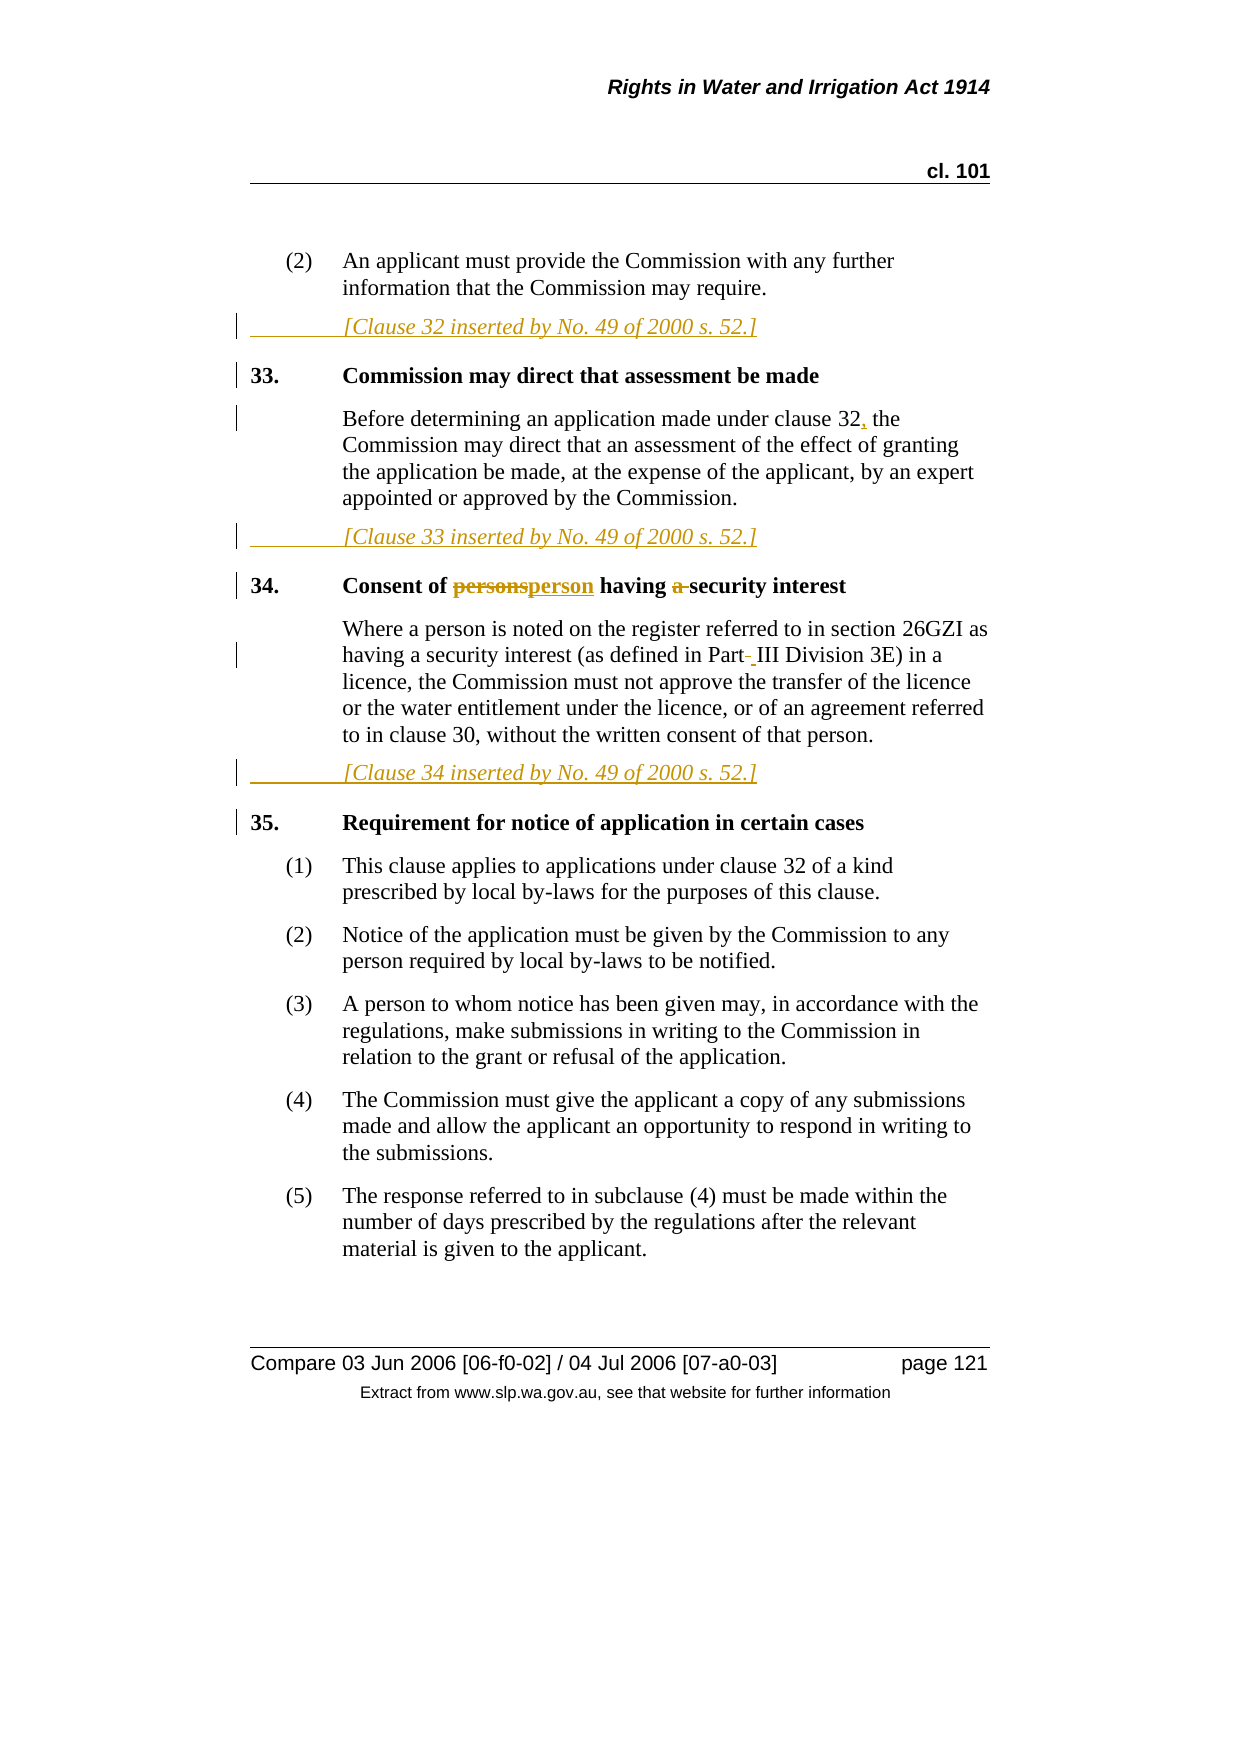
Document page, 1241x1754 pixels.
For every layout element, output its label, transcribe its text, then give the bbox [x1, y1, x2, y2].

text (2) Notice of the application must be given by the Commission to any person required by local by-laws to be notified. [250, 921, 990, 974]
subtitle 33. Commission may direct that assessment be made [250, 362, 990, 388]
text (3) A person to whom notice has been given may, in accordance with the regulations, make submissions in writing to the Commission in relation to the grant or refusal of the application. [250, 991, 990, 1069]
text (1) This clause applies to applications under clause 32 of a kind prescribed by local by-laws for the purposes of this clause. [250, 852, 990, 904]
text (5) The response referred to in subclause (4) must be made within the number of days prescribed by the regulations after the relevant material is given to the applicant. [250, 1182, 990, 1261]
subtitle 35. Requirement for notice of application in certain cases [250, 809, 990, 835]
text (4) The Commission must give the applicant a copy of any submissions made and allow the applicant an opportunity to respond in writing to the submissions. [250, 1086, 990, 1165]
text Where a person is noted on the register referred to in section 26GZI as having a security interest (as defined in PartIII Division 3E) in a licence, the Commission must not approve the transfer of the licence or the water entitlement under the licence, or of an agreement referred to in clause 30, without the written consent of that person. [250, 615, 990, 747]
text Before determining an application made under clause 32 the Commission may direct that an assessment of the effect of granting the application be made, at the expense of the applicant, by an expert appointed or approved by the Commission. [250, 405, 990, 510]
text (2) An applicant must provide the Commission with any further information that the Commission may require. [250, 247, 990, 300]
subtitle 34. Consent of having security interest [250, 572, 990, 598]
